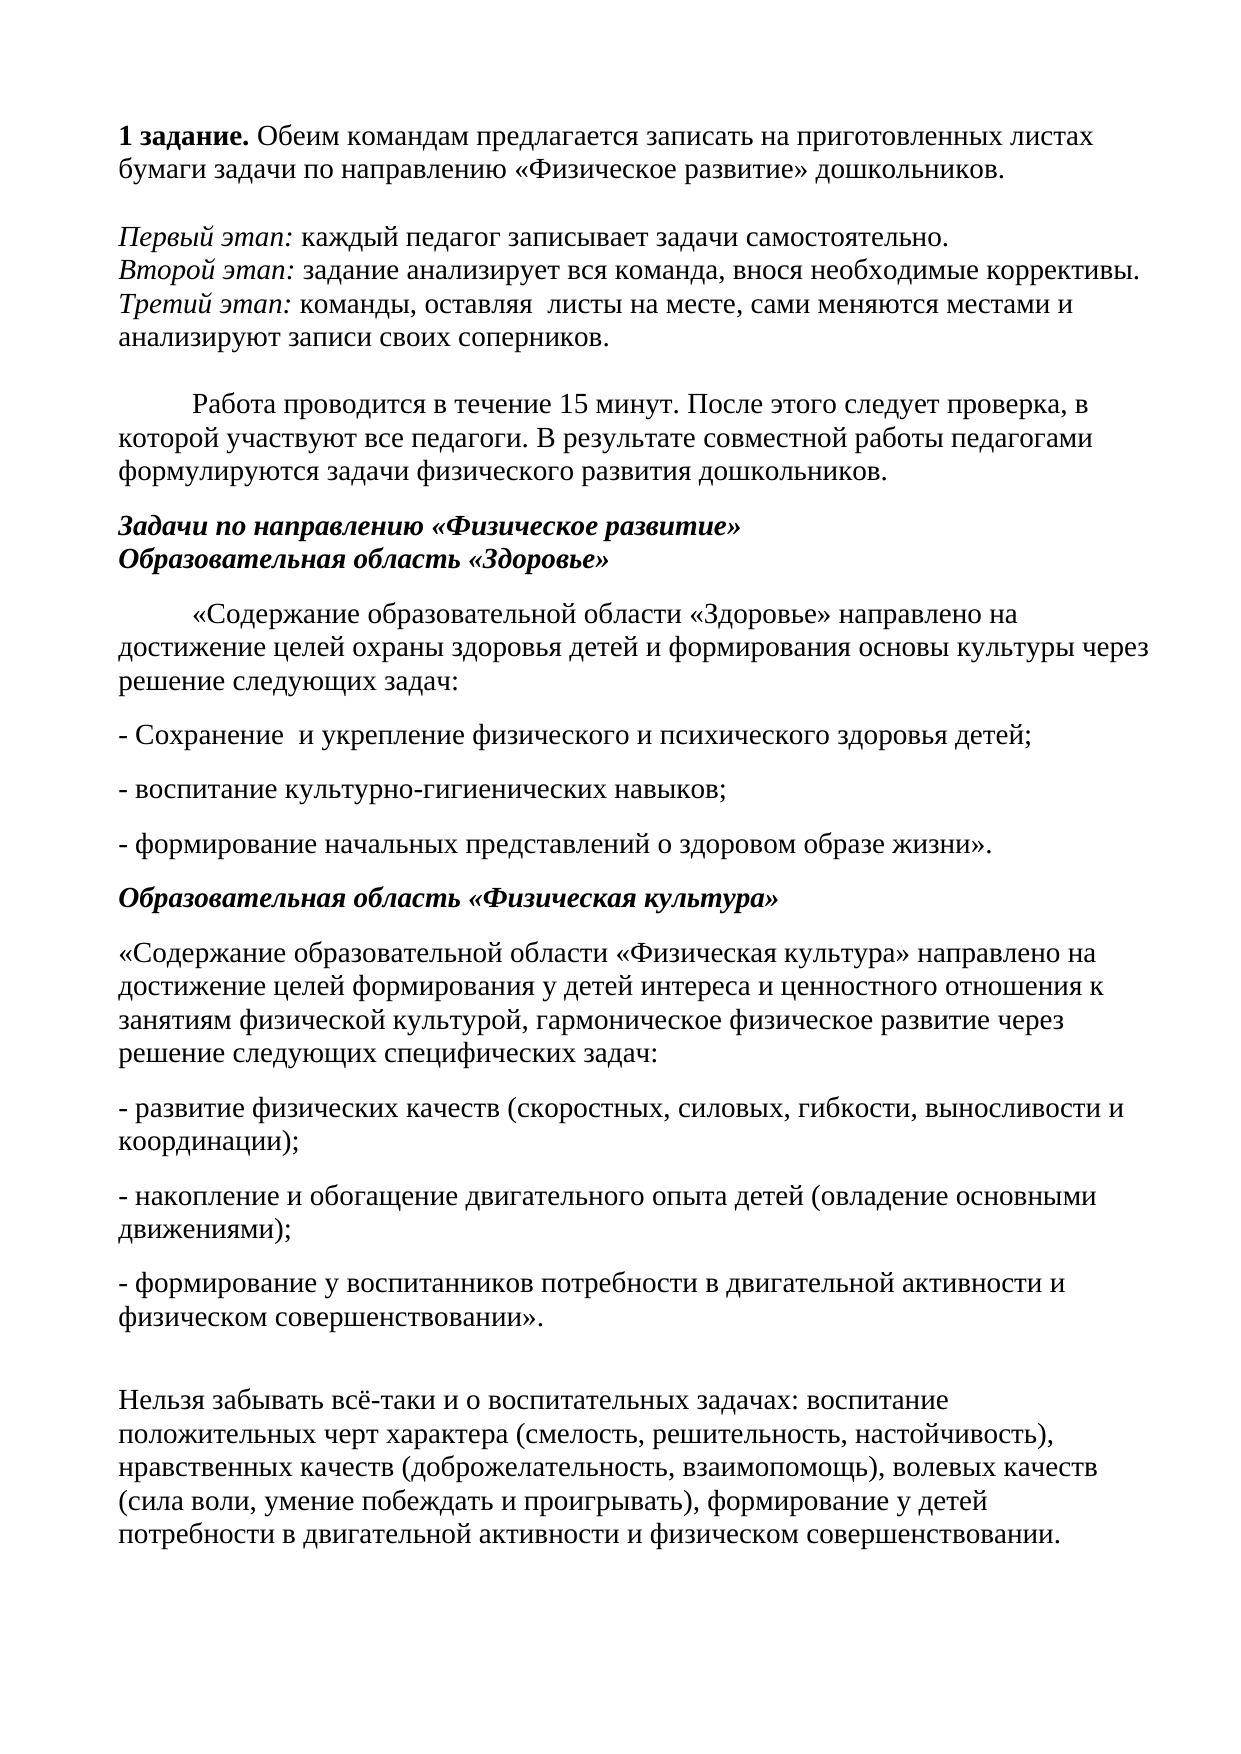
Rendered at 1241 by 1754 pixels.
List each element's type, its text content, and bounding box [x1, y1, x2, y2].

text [118, 118, 1152, 487]
text «Содержание образовательной области «Здоровье» направлено на достижение целей охраны здоровья детей и формирования основы культуры через решение следующих задач: [118, 596, 1152, 696]
text Нельзя забывать всё-таки и о воспитательных задачах: воспитание положительных черт характера (смелость, решительность, настойчивость), нравственных качеств (доброжелательность, взаимопомощь), волевых качеств (сила воли, умение побеждать и проигрывать), формирование у детей потребности в двигательной активности и физическом совершенствовании. [118, 1382, 1152, 1550]
text - формирование у воспитанников потребности в двигательной активности и физическом совершенствовании». [118, 1266, 1152, 1361]
text - воспитание культурно-гигиенических навыков; [118, 772, 1152, 805]
text - формирование начальных представлений о здоровом образе жизни». [118, 826, 1152, 859]
text - развитие физических качеств (скоростных, силовых, гибкости, выносливости и координации); [118, 1090, 1152, 1157]
text - Сохранение и укрепление физического и психического здоровья детей; [118, 717, 1152, 751]
text - накопление и обогащение двигательного опыта детей (овладение основными движениями); [118, 1178, 1152, 1245]
text Задачи по направлению «Физическое развитие» Образовательная область «Здоровье» [118, 508, 1152, 575]
text Образовательная область «Физическая культура» [118, 880, 1152, 914]
text «Содержание образовательной области «Физическая культура» направлено на достижение целей формирования у детей интереса и ценностного отношения к занятиям физической культурой, гармоническое физическое развитие через решение следующих специфических задач: [118, 935, 1152, 1069]
